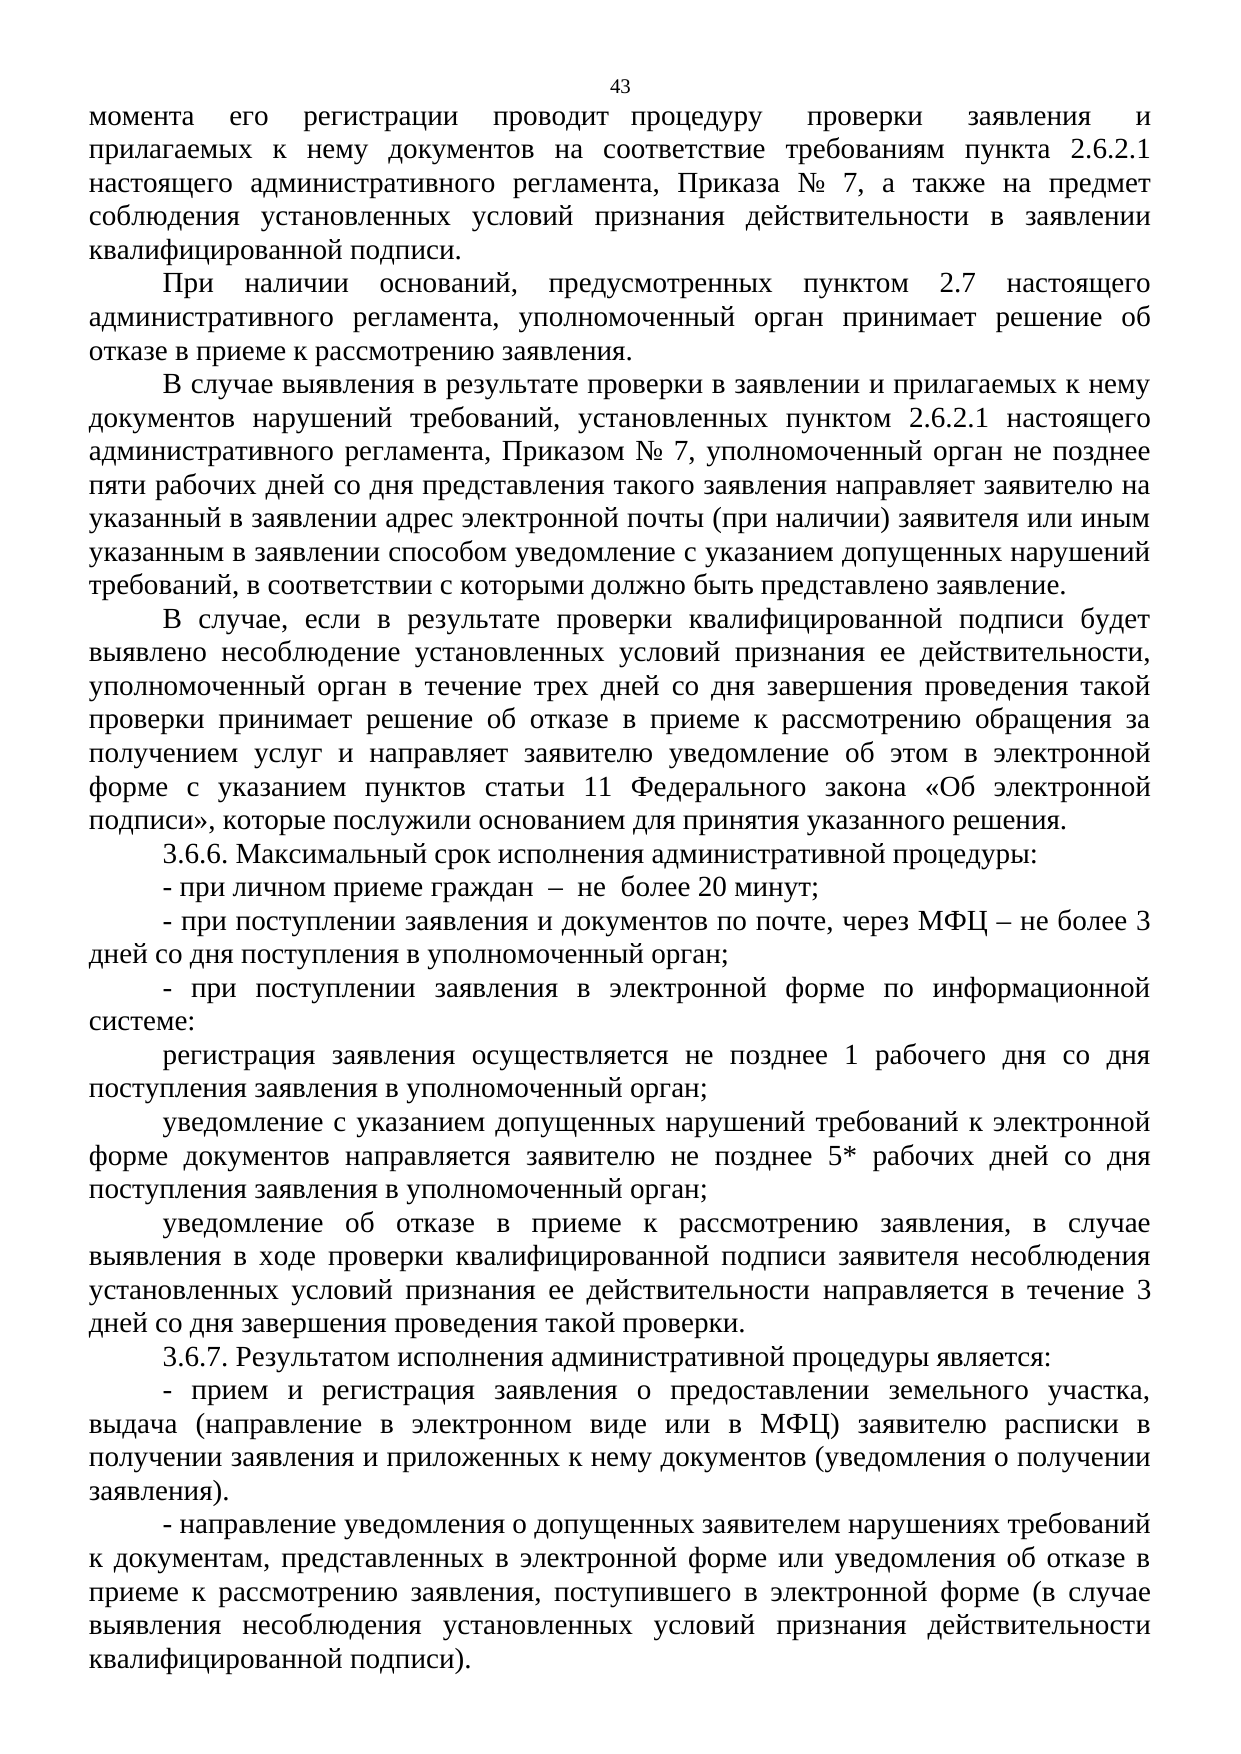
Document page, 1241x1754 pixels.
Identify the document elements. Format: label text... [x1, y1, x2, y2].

text - при поступлении заявления и документов по почте, через МФЦ – не более 3 дней со дня поступления в уполномоченный орган; [89, 903, 1152, 970]
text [89, 98, 1152, 266]
text В случае выявления в результате проверки в заявлении и прилагаемых к нему документов нарушений требований, установленных пунктом 2.6.2.1 настоящего административного регламента, Приказом № 7, уполномоченный орган не позднее пяти рабочих дней со дня представления такого заявления направляет заявителю на указанный в заявлении адрес электронной почты (при наличии) заявителя или иным указанным в заявлении способом уведомление с указанием допущенных нарушений требований, в соответствии с которыми должно быть представлено заявление. [89, 366, 1152, 601]
text 3.6.6. Максимальный срок исполнения административной процедуры: [89, 836, 1152, 869]
text уведомление об отказе в приеме к рассмотрению заявления, в случае выявления в ходе проверки квалифицированной подписи заявителя несоблюдения установленных условий признания ее действительности направляется в течение 3 дней со дня завершения проведения такой проверки. [89, 1205, 1152, 1339]
text - направление уведомления о допущенных заявителем нарушениях требований к документам, представленных в электронной форме или уведомления об отказе в приеме к рассмотрению заявления, поступившего в электронной форме (в случае выявления несоблюдения установленных условий признания действительности квалифицированной подписи). [89, 1507, 1152, 1674]
text В случае, если в результате проверки квалифицированной подписи будет выявлено несоблюдение установленных условий признания ее действительности, уполномоченный орган в течение трех дней со дня завершения проведения такой проверки принимает решение об отказе в приеме к рассмотрению обращения за получением услуг и направляет заявителю уведомление об этом в электронной форме с указанием пунктов статьи 11 Федерального закона «Об электронной подписи», которые послужили основанием для принятия указанного решения. [89, 601, 1152, 836]
text 3.6.7. Результатом исполнения административной процедуры является: [89, 1339, 1152, 1372]
text При наличии оснований, предусмотренных пунктом 2.7 настоящего административного регламента, уполномоченный орган принимает решение об отказе в приеме к рассмотрению заявления. [89, 266, 1152, 366]
text - прием и регистрация заявления о предоставлении земельного участка, выдача (направление в электронном виде или в МФЦ) заявителю расписки в получении заявления и приложенных к нему документов (уведомления о получении заявления). [89, 1372, 1152, 1507]
text уведомление с указанием допущенных нарушений требований к электронной форме документов направляется заявителю не позднее 5* рабочих дней со дня поступления заявления в уполномоченный орган; [89, 1104, 1152, 1205]
text - при личном приеме граждан – не более 20 минут; [89, 869, 1152, 903]
text - при поступлении заявления в электронной форме по информационной системе: [89, 970, 1152, 1037]
text регистрация заявления осуществляется не позднее 1 рабочего дня со дня поступления заявления в уполномоченный орган; [89, 1037, 1152, 1104]
